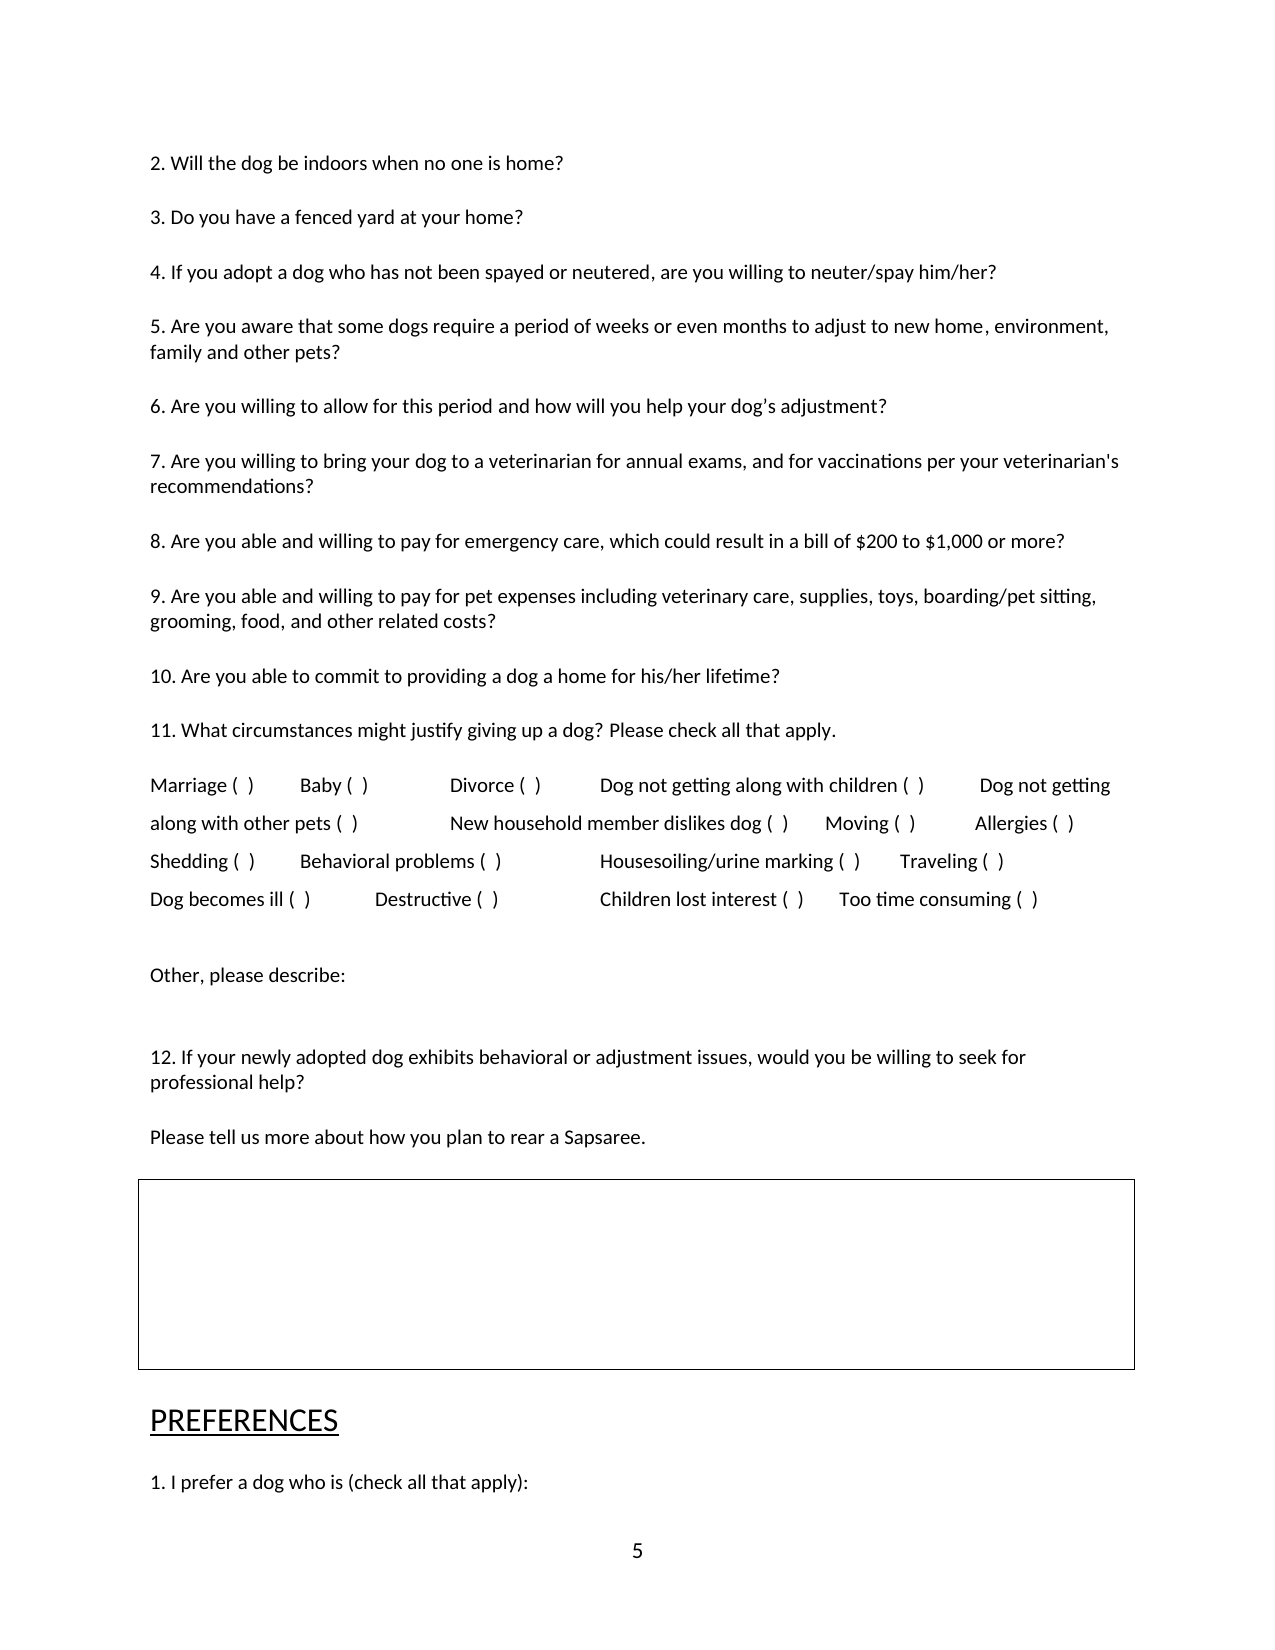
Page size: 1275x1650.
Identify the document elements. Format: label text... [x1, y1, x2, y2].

text Marriage ( ) Baby ( ) Divorce ( ) Dog not getting along with children ( ) Dog not getting along with other pets ( ) New household member dislikes dog ( ) Moving ( ) Allergies ( ) [150, 772, 1125, 836]
text 12. If your newly adopted dog exhibits behavioral or adjustment issues, would you be willing to seek for professional help? [150, 1044, 1125, 1095]
text 8. Are you able and willing to pay for emergency care, which could result in a bill of $200 to $1,000 or more? [150, 528, 1125, 554]
text 10. Are you able to commit to providing a dog a home for his/her lifetime? [150, 663, 1125, 688]
text 5. Are you aware that some dogs require a period of weeks or even months to adjust to new home, environment, family and other pets? [150, 314, 1125, 364]
text PREFERENCES [150, 1399, 1125, 1440]
text 4. If you adopt a dog who has not been spayed or neutered, are you willing to neuter/spay him/her? [150, 259, 1125, 284]
text Other, please describe: [150, 963, 1125, 1030]
text Please tell us more about how you plan to rear a Sapsaree. [150, 1124, 1125, 1149]
text 2. Will the dog be indoors when no one is home? [150, 150, 1125, 175]
text 1. I prefer a dog who is (check all that apply): [150, 1469, 1125, 1494]
text 7. Are you willing to bring your dog to a veterinarian for annual exams, and for vaccinations per your veterinarian's recommendations? [150, 448, 1125, 499]
text 6. Are you willing to allow for this period and how will you help your dog’s adjustment? [150, 394, 1125, 419]
text Dog becomes ill ( ) Destructive ( ) Children lost interest ( ) Too time consuming ( ) [150, 886, 1125, 950]
text 11. What circumstances might justify giving up a dog? Please check all that apply. [150, 717, 1125, 743]
table_header [139, 1180, 1134, 1369]
text 3. Do you have a fenced yard at your home? [150, 204, 1125, 230]
text Shedding ( ) Behavioral problems ( ) Housesoiling/urine marking ( ) Traveling ( ) [150, 848, 1125, 874]
text 9. Are you able and willing to pay for pet expenses including veterinary care, supplies, toys, boarding/pet sitting, grooming, food, and other related costs? [150, 583, 1125, 634]
